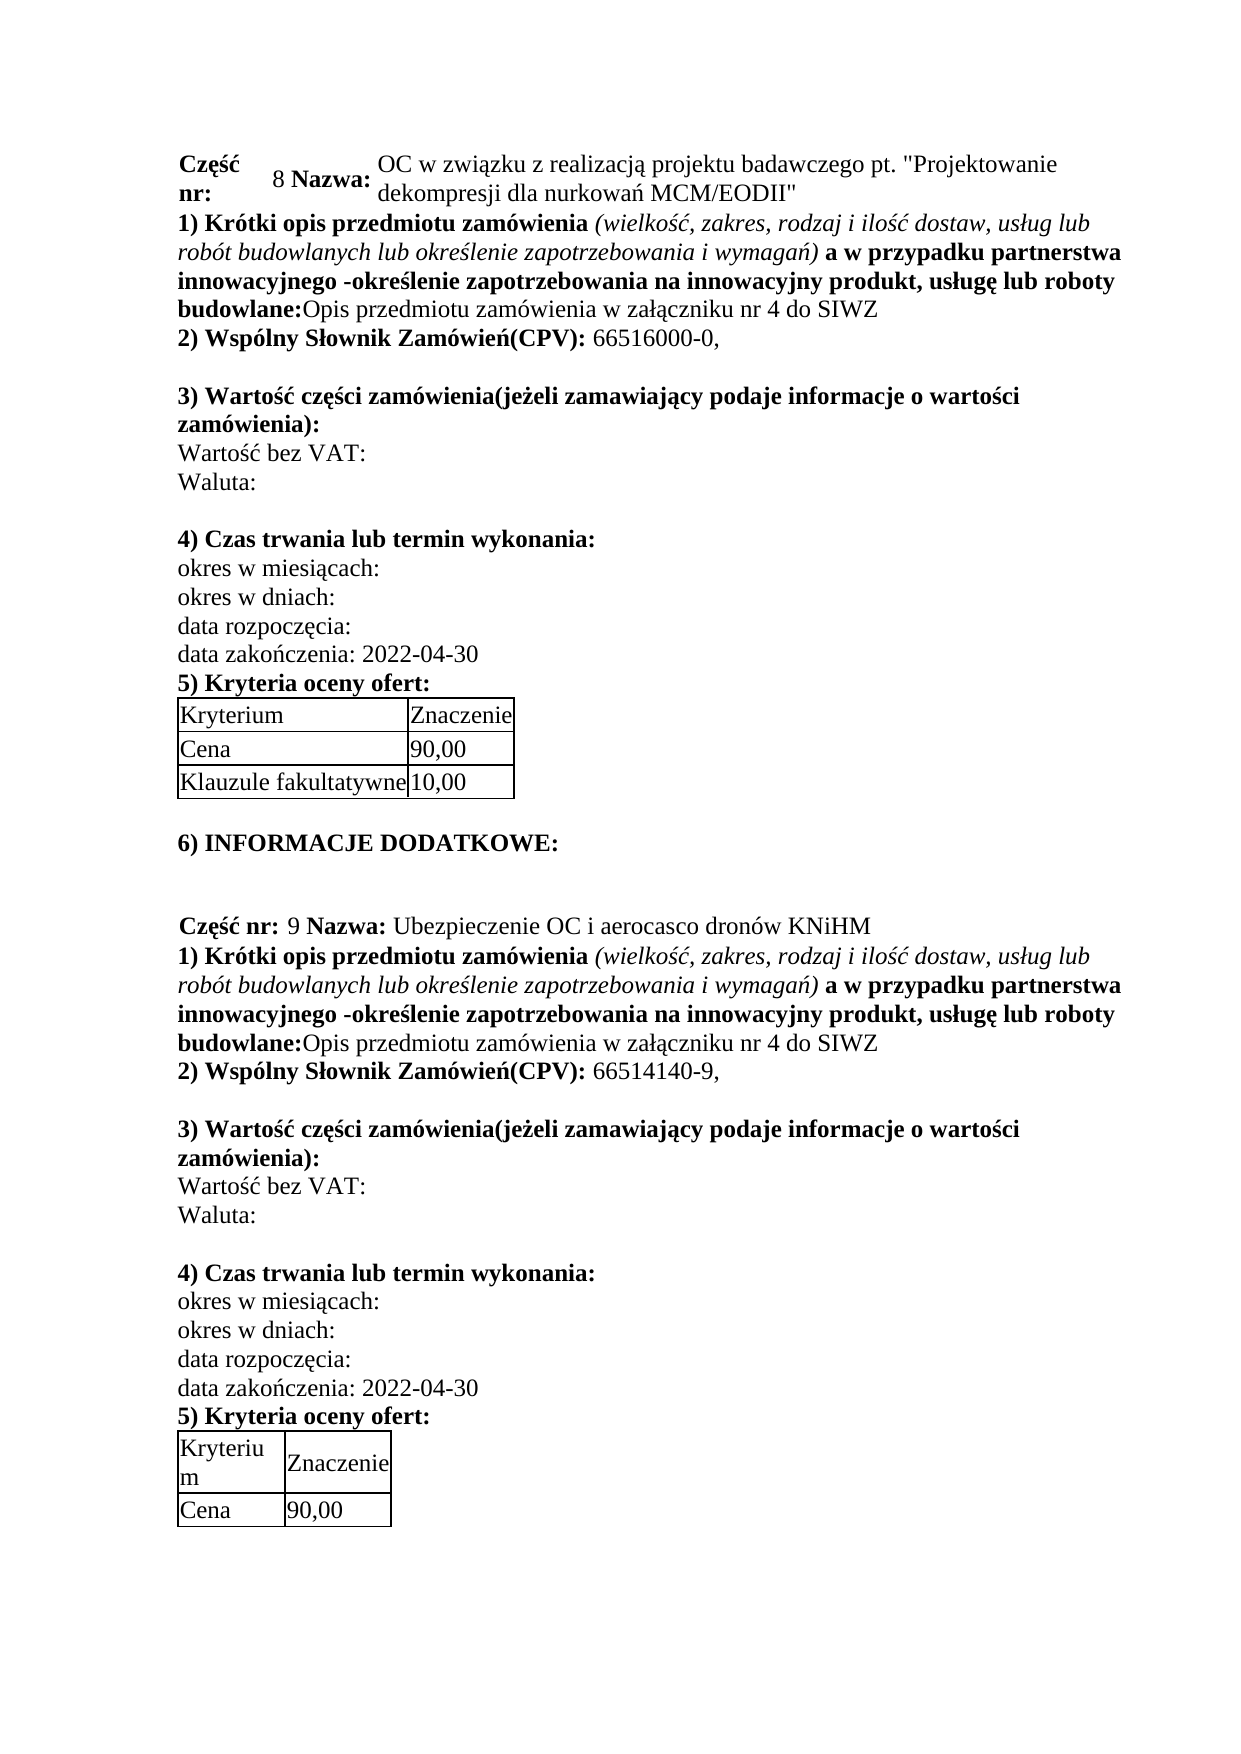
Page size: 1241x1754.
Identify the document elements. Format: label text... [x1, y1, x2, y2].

table_header Kryterium [179, 1432, 284, 1492]
table_header Część nr: [177, 148, 270, 208]
table_header Nazwa: [289, 148, 376, 208]
table_header Kryterium [179, 699, 407, 731]
text 1) Krótki opis przedmiotu zamówienia (wielkość, zakres, rodzaj i ilość dostaw, usług lub robót budowlanych lub określenie zapotrzebowania i wymagań) a w przypadku partnerstwa innowacyjnego -określenie zapotrzebowania na innowacyjny produkt, usługę lub roboty budowlane:Opis przedmiotu zamówienia w załączniku nr 4 do SIWZ 2) Wspólny Słownik Zamówień(CPV): 66516000-0, 3) Wartość części zamówienia(jeżeli zamawiający podaje informacje o wartości zamówienia): Wartość bez VAT: Waluta: 4) Czas trwania lub termin wykonania: okres w miesiącach: okres w dniach: data rozpoczęcia: data zakończenia: 2022-04-30 5) Kryteria oceny ofert: [177, 208, 1122, 697]
table_header 9 [286, 910, 304, 941]
table_cell 90,00 [286, 1494, 390, 1526]
table_header Ubezpieczenie OC i aerocasco dronów KNiHM [391, 910, 877, 941]
table_header Znaczenie [286, 1432, 390, 1492]
table_cell Cena [179, 732, 407, 764]
text 1) Krótki opis przedmiotu zamówienia (wielkość, zakres, rodzaj i ilość dostaw, usług lub robót budowlanych lub określenie zapotrzebowania i wymagań) a w przypadku partnerstwa innowacyjnego -określenie zapotrzebowania na innowacyjny produkt, usługę lub roboty budowlane:Opis przedmiotu zamówienia w załączniku nr 4 do SIWZ 2) Wspólny Słownik Zamówień(CPV): 66514140-9, 3) Wartość części zamówienia(jeżeli zamawiający podaje informacje o wartości zamówienia): Wartość bez VAT: Waluta: 4) Czas trwania lub termin wykonania: okres w miesiącach: okres w dniach: data rozpoczęcia: data zakończenia: 2022-04-30 5) Kryteria oceny ofert: [177, 941, 1122, 1430]
table_header Część nr: [177, 910, 286, 941]
table_cell Klauzule fakultatywne [179, 766, 407, 797]
table_header Znaczenie [409, 699, 513, 731]
table_cell Cena [179, 1494, 284, 1526]
text 6) INFORMACJE DODATKOWE: [177, 799, 1122, 884]
table_cell 90,00 [409, 732, 513, 764]
table_header Nazwa: [305, 910, 391, 941]
table_header OC w związku z realizacją projektu badawczego pt. "Projektowanie dekompresji dla nurkowań MCM/EODII" [376, 148, 1122, 208]
table_header 8 [270, 148, 289, 208]
table_cell 10,00 [409, 766, 513, 797]
